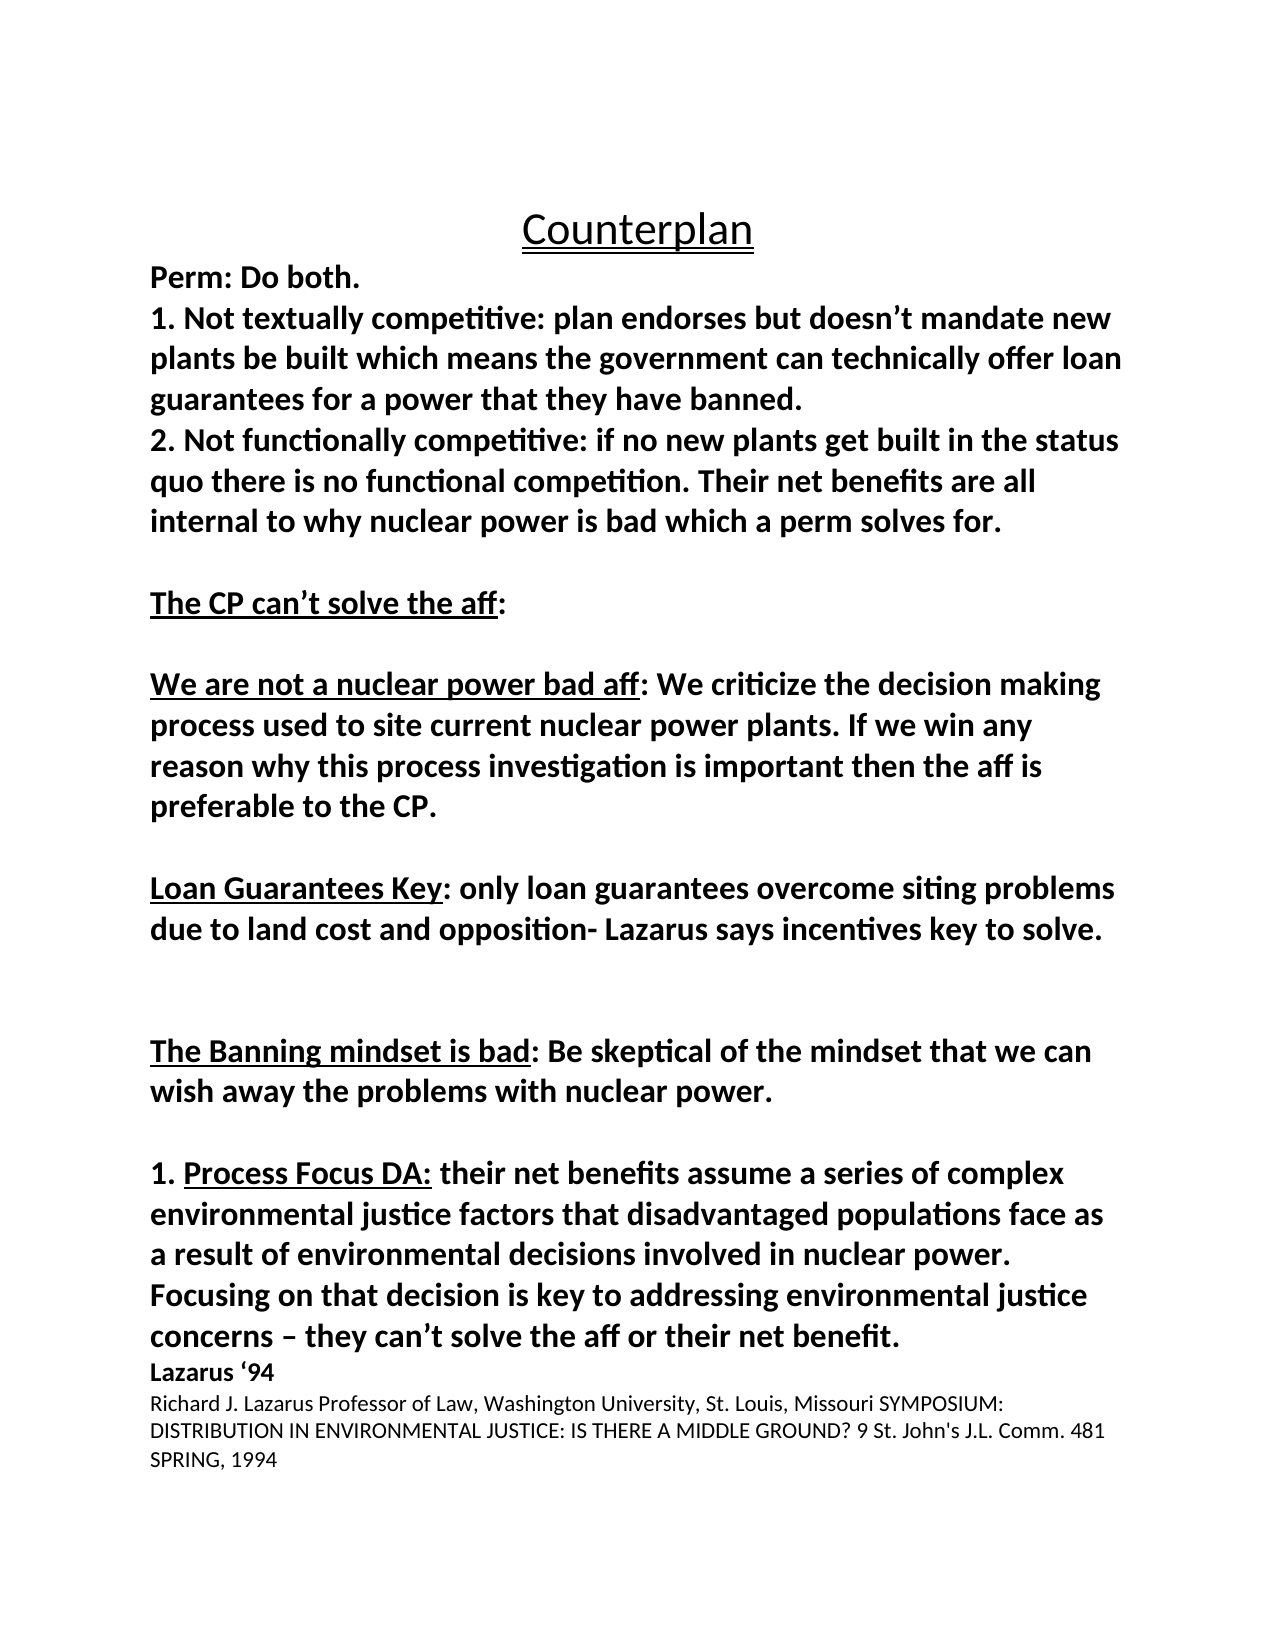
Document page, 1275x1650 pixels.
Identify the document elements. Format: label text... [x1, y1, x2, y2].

text 1. Process Focus DA: their net benefits assume a series of complex environmental justice factors that disadvantaged populations face as a result of environmental decisions involved in nuclear power. Focusing on that decision is key to addressing environmental justice concerns – they can’t solve the aff or their net benefit. [150, 1152, 1125, 1356]
subtitle Counterplan [150, 200, 1125, 256]
text Richard J. Lazarus Professor of Law, Washington University, St. Louis, Missouri SYMPOSIUM: DISTRIBUTION IN ENVIRONMENTAL JUSTICE: IS THERE A MIDDLE GROUND? 9 St. John's J.L. Comm. 481 SPRING, 1994 [150, 1389, 1125, 1473]
text Lazarus ‘94 [150, 1356, 1125, 1389]
text Loan Guarantees Key: only loan guarantees overcome siting problems due to land cost and opposition- Lazarus says incentives key to solve. [150, 867, 1125, 948]
text The Banning mindset is bad: Be skeptical of the mindset that we can wish away the problems with nuclear power. [150, 1030, 1125, 1111]
text 1. Not textually competitive: plan endorses but doesn’t mandate new plants be built which means the government can technically offer loan guarantees for a power that they have banned. [150, 297, 1125, 419]
text We are not a nuclear power bad aff: We criticize the decision making process used to site current nuclear power plants. If we win any reason why this process investigation is important then the aff is preferable to the CP. [150, 663, 1125, 826]
text The CP can’t solve the aff: [150, 582, 1125, 622]
text Perm: Do both. [150, 256, 1125, 297]
text 2. Not functionally competitive: if no new plants get built in the status quo there is no functional competition. Their net benefits are all internal to why nuclear power is bad which a perm solves for. [150, 419, 1125, 541]
